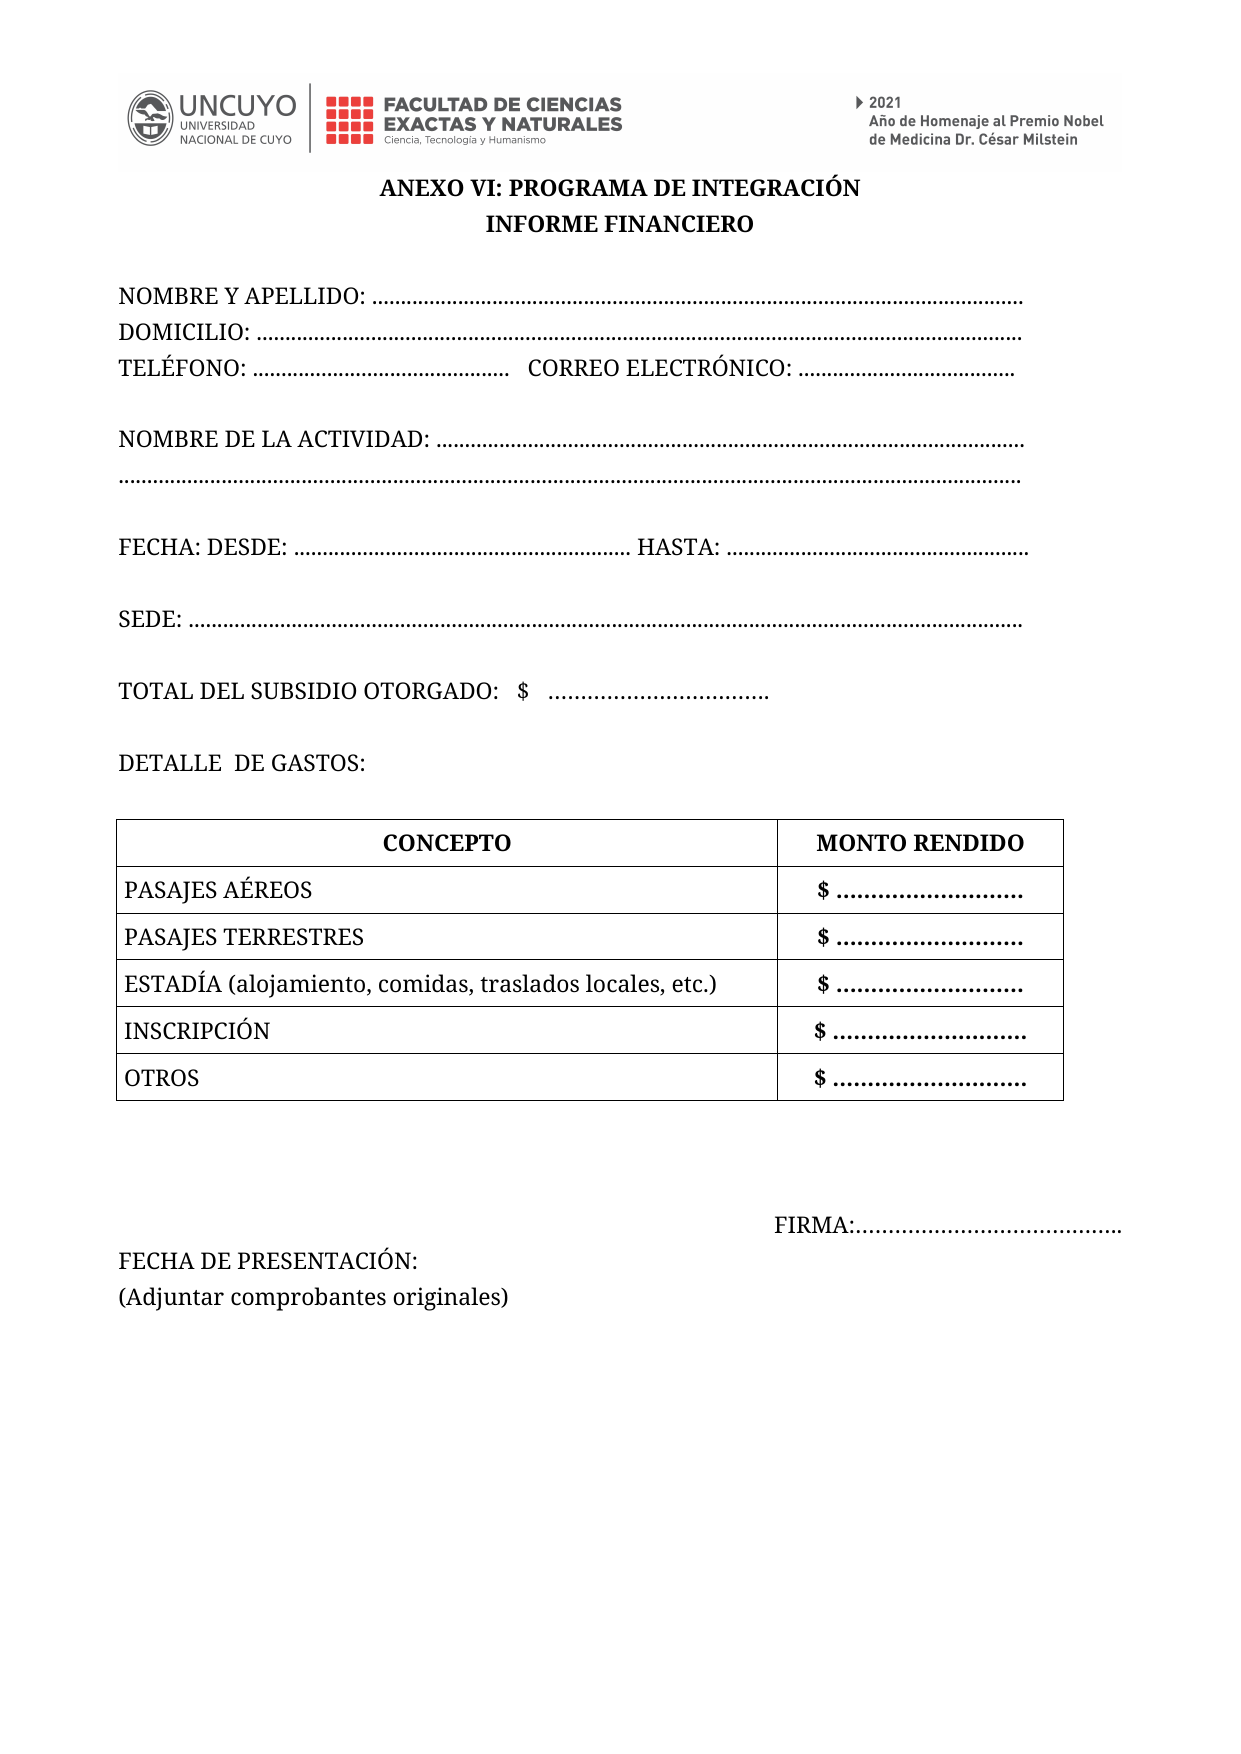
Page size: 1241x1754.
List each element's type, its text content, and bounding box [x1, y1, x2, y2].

table_header CONCEPTO [117, 820, 777, 866]
text INFORME FINANCIERO [118, 208, 1122, 239]
table_cell OTROS [117, 1054, 777, 1100]
text FECHA DE PRESENTACIÓN: [118, 1245, 1122, 1276]
table_cell INSCRIPCIÓN [117, 1007, 777, 1053]
text ANEXO VI: PROGRAMA DE INTEGRACIÓN [118, 172, 1122, 203]
table_cell $ ………………………. [778, 1054, 1063, 1100]
text NOMBRE DE LA ACTIVIDAD: ....................................................................................................... [118, 423, 1122, 455]
picture [118, 73, 1123, 172]
table_cell PASAJES TERRESTRES [117, 914, 777, 959]
text NOMBRE Y APELLIDO: .................................................................................................................. [118, 280, 1122, 311]
text SEDE: .................................................................................................................................................. [118, 603, 1122, 634]
table_header MONTO RENDIDO [778, 820, 1063, 866]
text (Adjuntar comprobantes originales) [118, 1281, 1122, 1312]
text .............................................................................................................................................................. [118, 459, 1122, 491]
text FECHA: DESDE: ........................................................... HASTA: ..................................................... [118, 531, 1122, 562]
text DETALLE DE GASTOS: [118, 747, 1122, 778]
table_cell $ ……………………… [778, 867, 1063, 912]
text DOMICILIO: ...................................................................................................................................... [118, 316, 1122, 347]
text FIRMA:………………………………….. [118, 1209, 1122, 1240]
table_cell PASAJES AÉREOS [117, 867, 777, 912]
table_cell $ ………………………. [778, 1007, 1063, 1053]
table_cell ESTADÍA (alojamiento, comidas, traslados locales, etc.) [117, 960, 777, 1006]
text TELÉFONO: ............................................. CORREO ELECTRÓNICO: ...................................... [118, 352, 1122, 383]
text TOTAL DEL SUBSIDIO OTORGADO: $ ……………………………. [118, 675, 1122, 706]
table_cell $ ……………………… [778, 914, 1063, 959]
table_cell $ ……………………… [778, 960, 1063, 1006]
